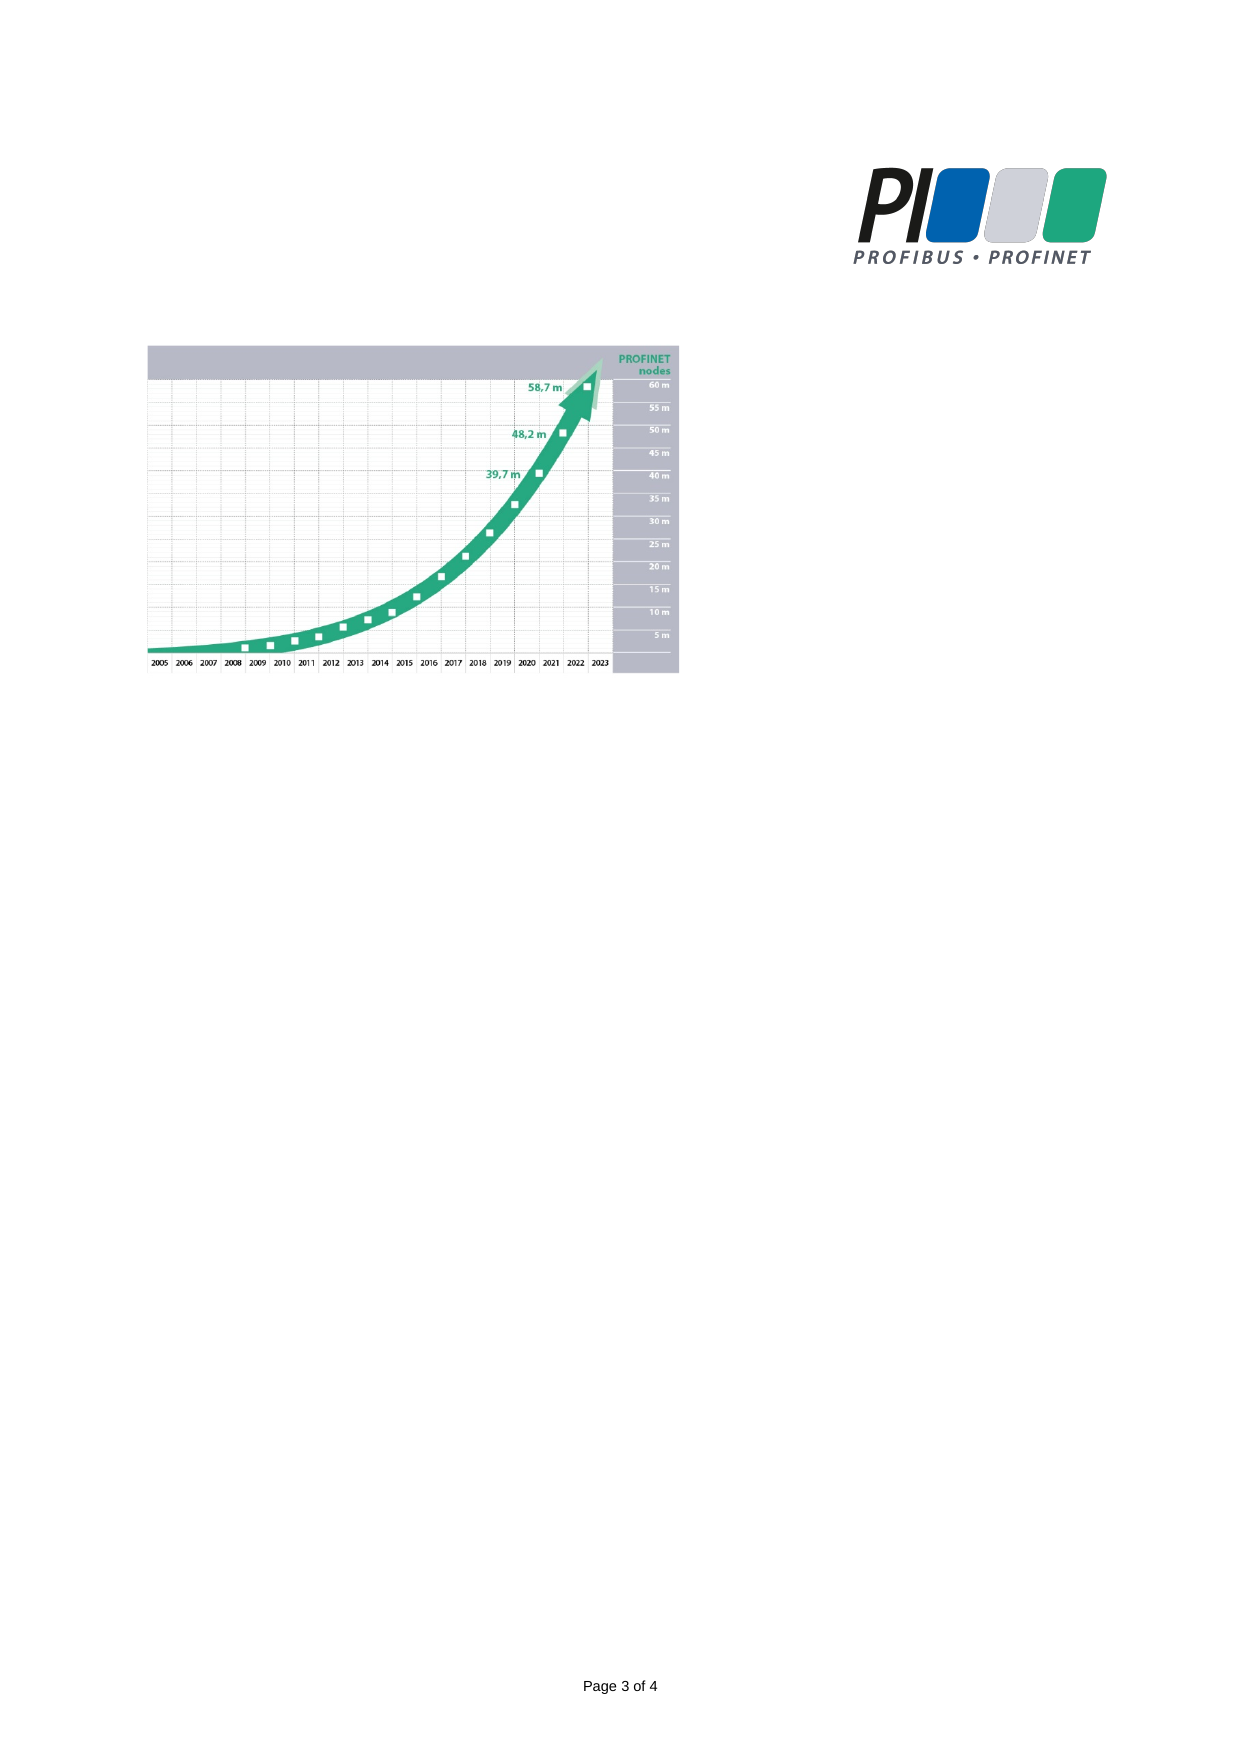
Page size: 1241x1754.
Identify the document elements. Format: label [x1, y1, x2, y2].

picture [850, 163, 1110, 270]
picture [147, 344, 680, 680]
